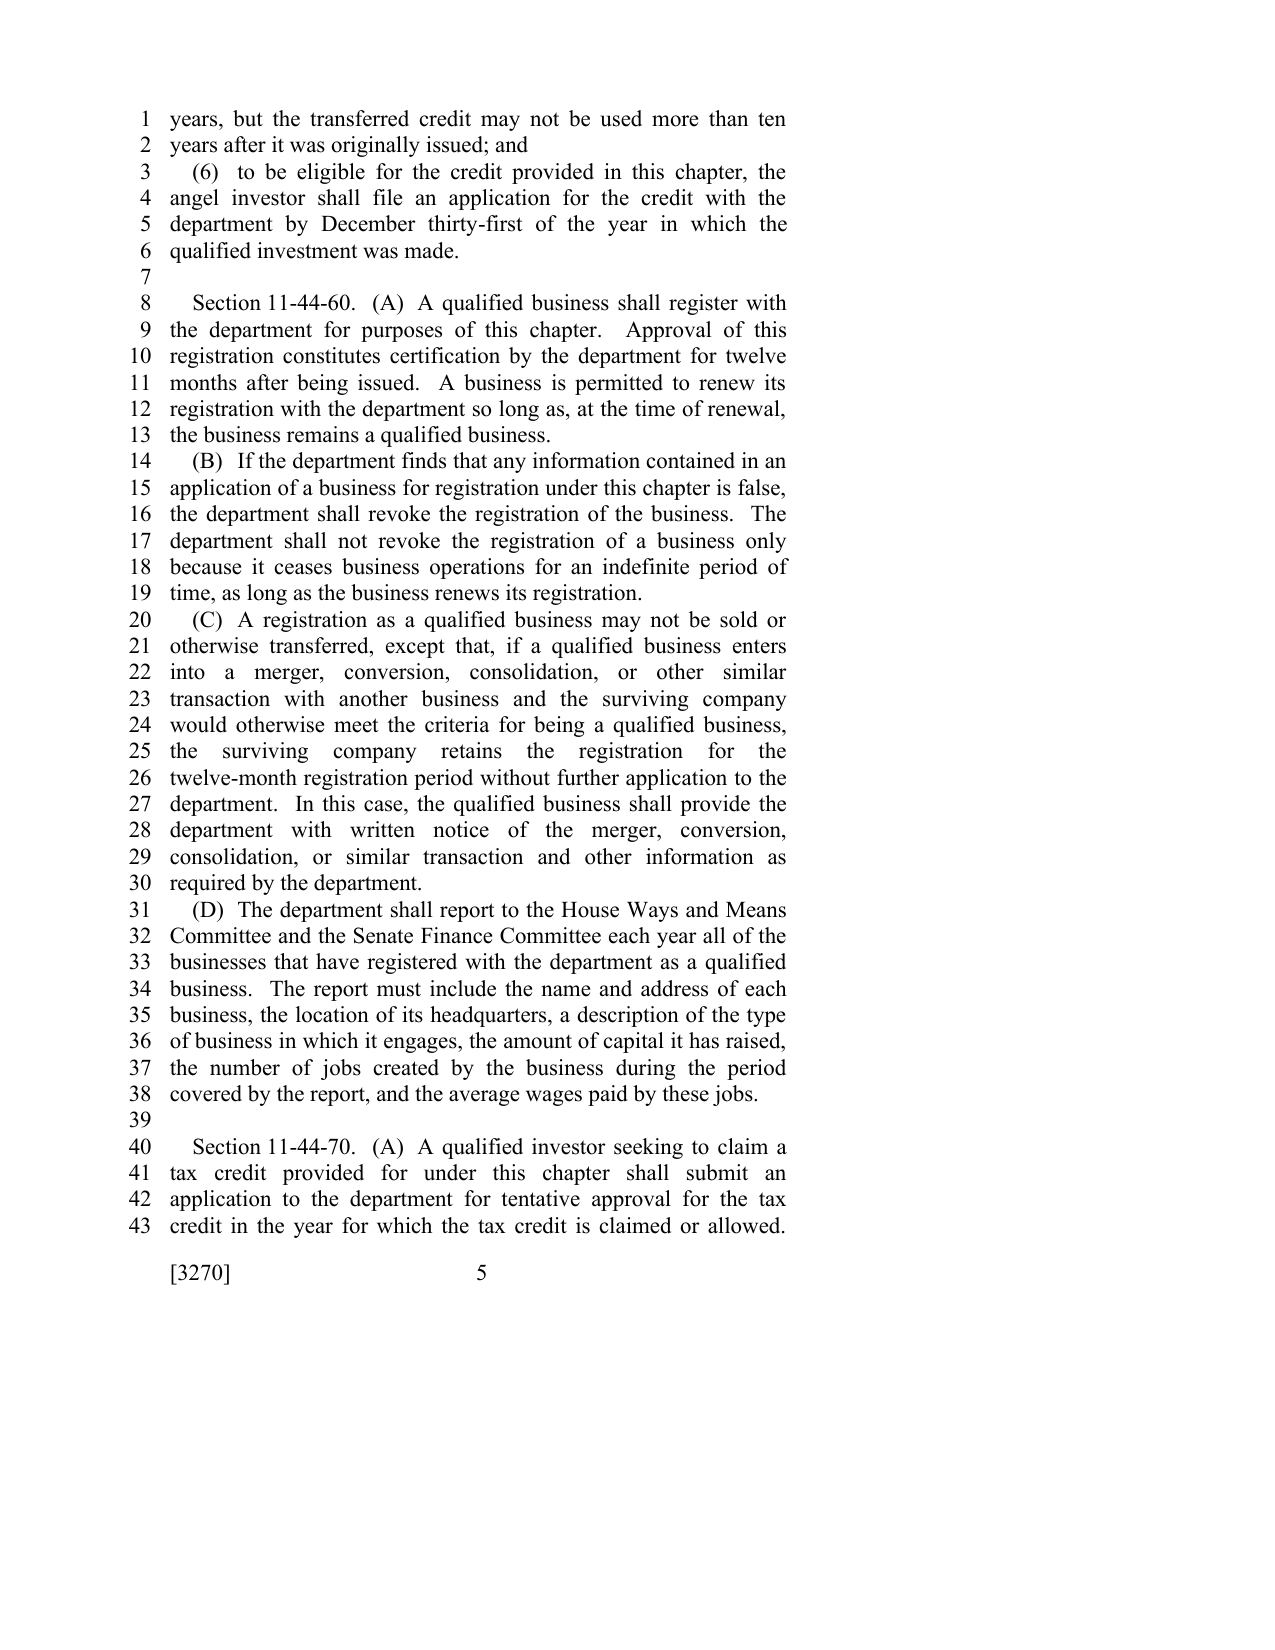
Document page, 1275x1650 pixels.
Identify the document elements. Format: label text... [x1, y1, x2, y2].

text (6) to be eligible for the credit provided in this chapter, the angel investor shall file an application for the credit with the department by December thirty-first of the year in which the qualified investment was made. [169, 158, 787, 263]
text (C) A registration as a qualified business may not be sold or otherwise transferred, except that, if a qualified business enters into a merger, conversion, consolidation, or other similar transaction with another business and the surviving company would otherwise meet the criteria for being a qualified business, the surviving company retains the registration for the twelve-month registration period without further application to the department. In this case, the qualified business shall provide the department with written notice of the merger, conversion, consolidation, or similar transaction and other information as required by the department. [169, 606, 787, 896]
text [169, 1133, 787, 1238]
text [169, 105, 787, 158]
text (D) The department shall report to the House Ways and Means Committee and the Senate Finance Committee each year all of the businesses that have registered with the department as a qualified business. The report must include the name and address of each business, the location of its headquarters, a description of the type of business in which it engages, the amount of capital it has raised, the number of jobs created by the business during the period covered by the report, and the average wages paid by these jobs. [169, 896, 787, 1106]
text (B) If the department finds that any information contained in an application of a business for registration under this chapter is false, the department shall revoke the registration of the business. The department shall not revoke the registration of a business only because it ceases business operations for an indefinite period of time, as long as the business renews its registration. [169, 448, 787, 606]
text Section 11-44-60. (A) A qualified business shall register with the department for purposes of this chapter. Approval of this registration constitutes certification by the department for twelve months after being issued. A business is permitted to renew its registration with the department so long as, at the time of renewal, the business remains a qualified business. [169, 289, 787, 448]
